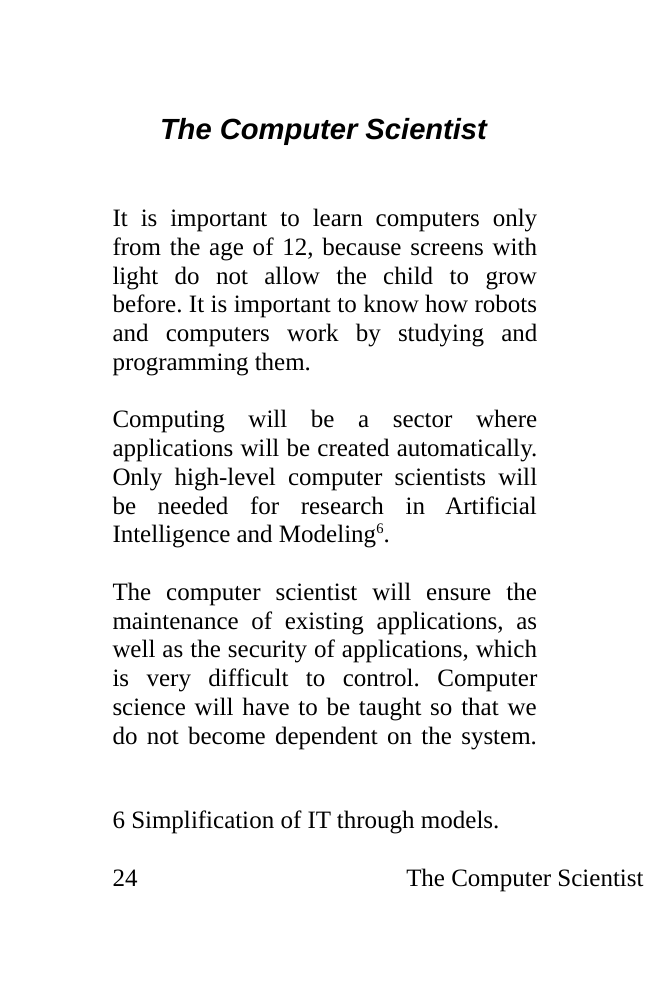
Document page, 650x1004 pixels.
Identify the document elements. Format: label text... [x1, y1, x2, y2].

subtitle The Computer Scientist [112, 112, 537, 146]
text It is important to learn computers only from the age of 12, because screens with light do not allow the child to grow before. It is important to know how robots and computers work by studying and programming them. [112, 146, 537, 376]
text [112, 548, 537, 749]
text Computing will be a sector where applications will be created automatically. Only high-level computer scientists will be needed for research in Artificial Intelligence and Modeling. [112, 376, 537, 548]
